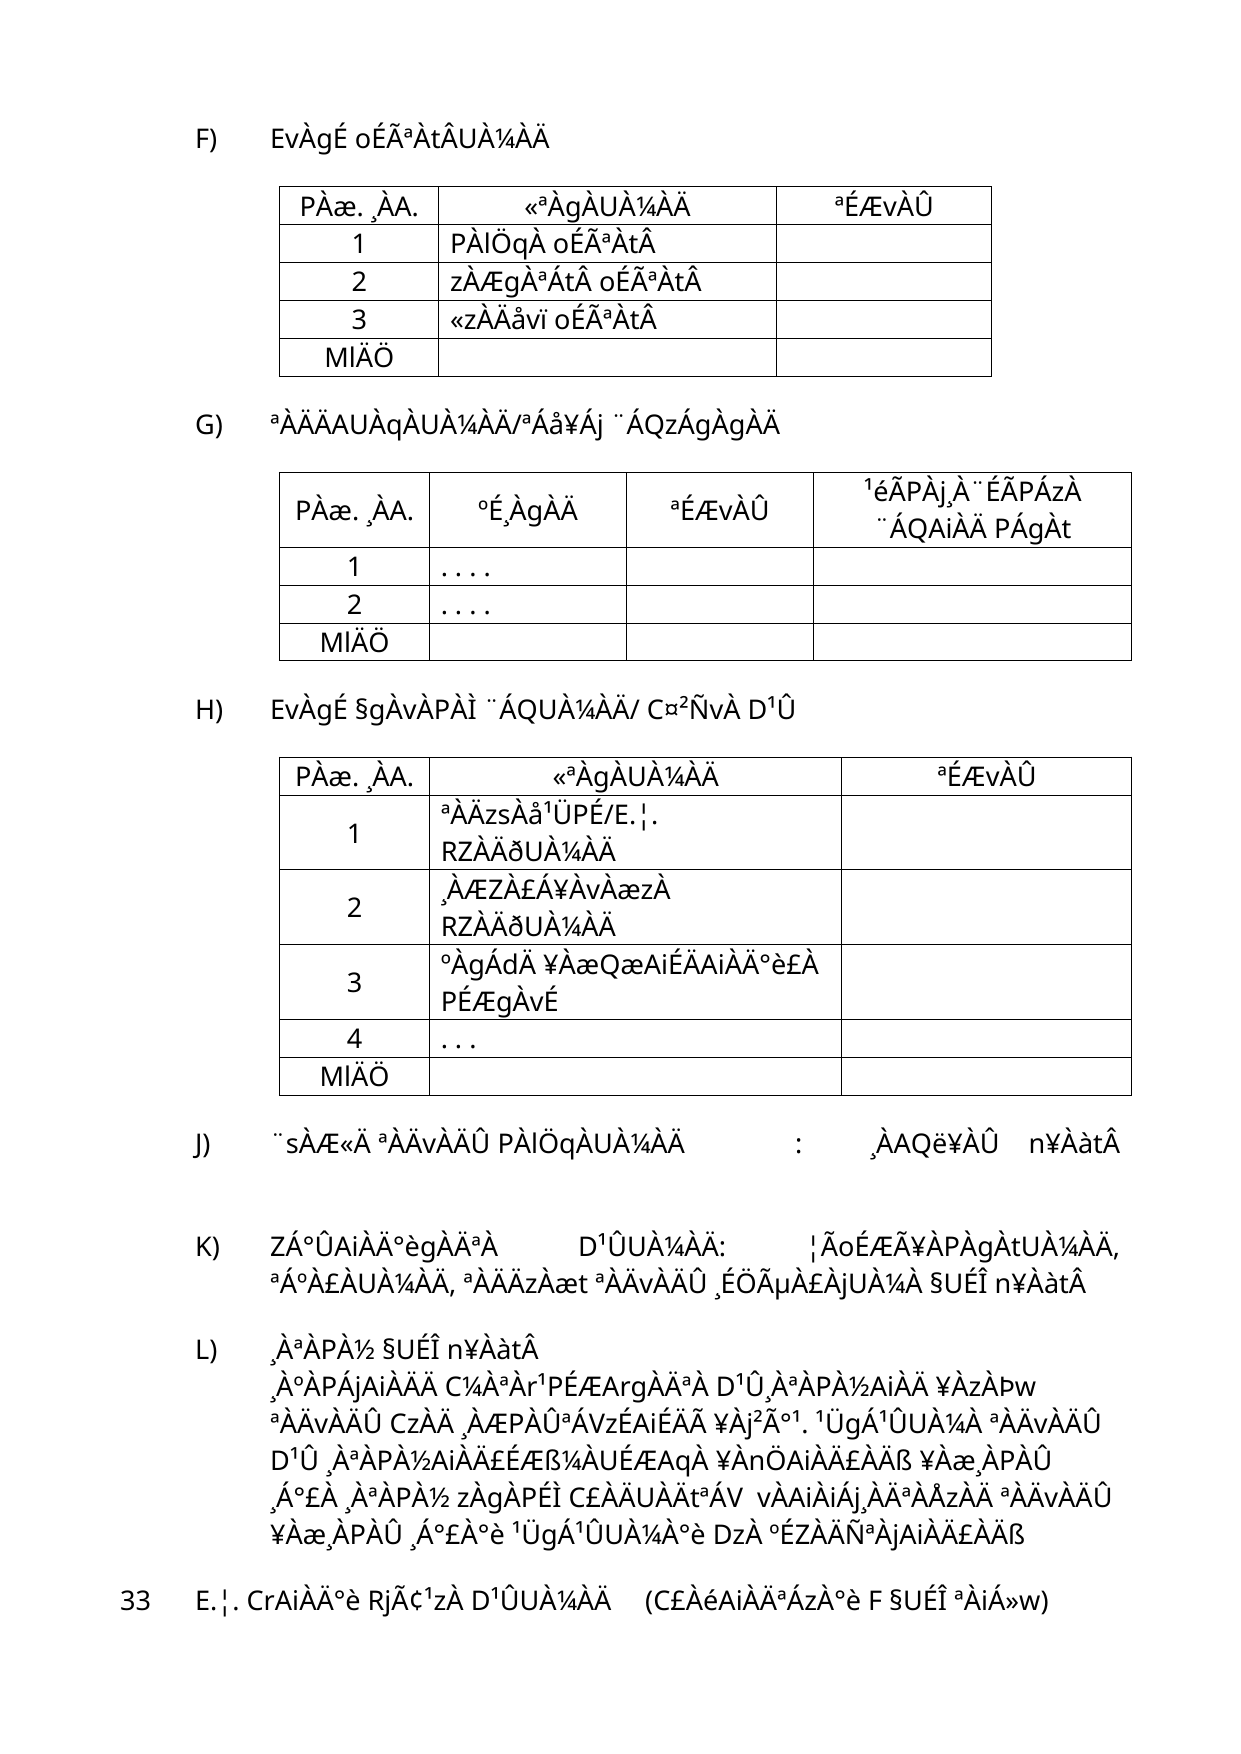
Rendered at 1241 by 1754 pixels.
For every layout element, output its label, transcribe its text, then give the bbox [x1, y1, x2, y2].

table_cell [842, 796, 1131, 869]
table_header ºÉ¸ÀgÀÄ [430, 473, 626, 547]
table_cell [777, 301, 991, 338]
table_cell 3 [280, 945, 429, 1019]
table_header «ªÀgÀUÀ¼ÀÄ [439, 187, 776, 224]
table_cell [439, 339, 776, 376]
table_cell 2 [280, 263, 438, 300]
table_cell MlÄÖ [280, 624, 429, 660]
table_cell [814, 586, 1131, 622]
table_cell ¸ÀÆZÀ£Á¥ÀvÀæzÀ RZÀÄðUÀ¼ÀÄ [430, 870, 841, 944]
table_cell ªÀÄzsÀå¹ÜPÉ/E.¦. RZÀÄðUÀ¼ÀÄ [430, 796, 841, 869]
text K) ZÁ°ÛAiÀÄ°ègÀÄªÀ D¹ÛUÀ¼ÀÄ: ¦ÃoÉÆÃ¥ÀPÀgÀtUÀ¼ÀÄ, ªÁºÀ£ÀUÀ¼ÀÄ, ªÀÄÄzÀæt ªÀÄvÀÄÛ ¸ÉÖÃµÀ£ÀjUÀ¼À §UÉÎ n¥ÀàtÂ [195, 1228, 1120, 1302]
table_cell [814, 548, 1131, 584]
table_header ªÉÆvÀÛ [842, 758, 1131, 794]
table_cell [430, 1058, 841, 1095]
table_cell . . . . [430, 586, 626, 622]
table_cell 1 [280, 796, 429, 869]
table_cell [777, 339, 991, 376]
text 33 E.¦. CrAiÀÄ°è RjÃ¢¹zÀ D¹ÛUÀ¼ÀÄ (C£ÀéAiÀÄªÁzÀ°è F §UÉÎ ªÀiÁ»w) [120, 1581, 1120, 1618]
table_cell [842, 1058, 1131, 1095]
text J) ¨sÀÆ«Ä ªÀÄvÀÄÛ PÀlÖqÀUÀ¼ÀÄ : ¸ÀAQë¥ÀÛ n¥ÀàtÂ [120, 1125, 1120, 1199]
table_cell [842, 1020, 1131, 1057]
table_cell [627, 586, 813, 622]
table_cell . . . [430, 1020, 841, 1057]
table_cell zÀÆgÀªÁtÂ oÉÃªÀtÂ [439, 263, 776, 300]
table_cell . . . . [430, 548, 626, 584]
text G) ªÀÄÄAUÀqÀUÀ¼ÀÄ/ªÁå¥Áj ¨ÁQzÁgÀgÀÄ [120, 406, 1120, 443]
table_header ¹éÃPÀj¸À¨ÉÃPÁzÀ ¨ÁQAiÀÄ PÁgÀt [814, 473, 1131, 547]
table_cell [430, 624, 626, 660]
table_cell [842, 870, 1131, 944]
table_header PÀæ. ¸ÀA. [280, 758, 429, 794]
table_header PÀæ. ¸ÀA. [280, 473, 429, 547]
text ¸ÀºÀPÁjAiÀÄÄ C¼ÀªÀr¹PÉÆArgÀÄªÀ D¹Û¸ÀªÀPÀ½AiÀÄ ¥ÀzÀÞw ªÀÄvÀÄÛ CzÀÄ ¸ÀÆPÀÛªÁVzÉAiÉÄÃ ¥Àj²Ã°¹. ¹ÜgÁ¹ÛUÀ¼À ªÀÄvÀÄÛ D¹Û ¸ÀªÀPÀ½AiÀÄ£ÉÆß¼ÀUÉÆAqÀ ¥ÀnÖAiÀÄ£ÀÄß ¥Àæ¸ÀPÀÛ ¸Á°£À ¸ÀªÀPÀ½ zÀgÀPÉÌ C£ÀÄUÀÄtªÁV vÀAiÀiÁj¸ÀÄªÀÅzÀÄ ªÀÄvÀÄÛ ¥Àæ¸ÀPÀÛ ¸Á°£À°è ¹ÜgÁ¹ÛUÀ¼À°è DzÀ ºÉZÀÄÑªÀjAiÀÄ£ÀÄß [270, 1368, 1120, 1552]
table_cell 2 [280, 586, 429, 622]
table_header ªÉÆvÀÛ [777, 187, 991, 224]
table_cell [627, 624, 813, 660]
text F) EvÀgÉ oÉÃªÀtÂUÀ¼ÀÄ [120, 120, 1120, 157]
table_header ªÉÆvÀÛ [627, 473, 813, 547]
table_cell [777, 263, 991, 300]
table_header PÀæ. ¸ÀA. [280, 187, 438, 224]
table_cell [627, 548, 813, 584]
table_cell 4 [280, 1020, 429, 1057]
table_cell 1 [280, 548, 429, 584]
table_cell ºÀgÁdÄ ¥ÀæQæAiÉÄAiÀÄ°è£À PÉÆgÀvÉ [430, 945, 841, 1019]
table_cell [777, 225, 991, 262]
table_cell 3 [280, 301, 438, 338]
table_cell «zÀÄåvï oÉÃªÀtÂ [439, 301, 776, 338]
table_cell 1 [280, 225, 438, 262]
table_cell MlÄÖ [280, 339, 438, 376]
table_cell MlÄÖ [280, 1058, 429, 1095]
table_cell [814, 624, 1131, 660]
table_cell PÀlÖqÀ oÉÃªÀtÂ [439, 225, 776, 262]
text L) ¸ÀªÀPÀ½ §UÉÎ n¥ÀàtÂ [120, 1331, 1120, 1368]
table_cell [842, 945, 1131, 1019]
table_cell 2 [280, 870, 429, 944]
table_header «ªÀgÀUÀ¼ÀÄ [430, 758, 841, 794]
text H) EvÀgÉ §gÀvÀPÀÌ ¨ÁQUÀ¼ÀÄ/ C¤²ÑvÀ D¹Û [120, 691, 1120, 727]
